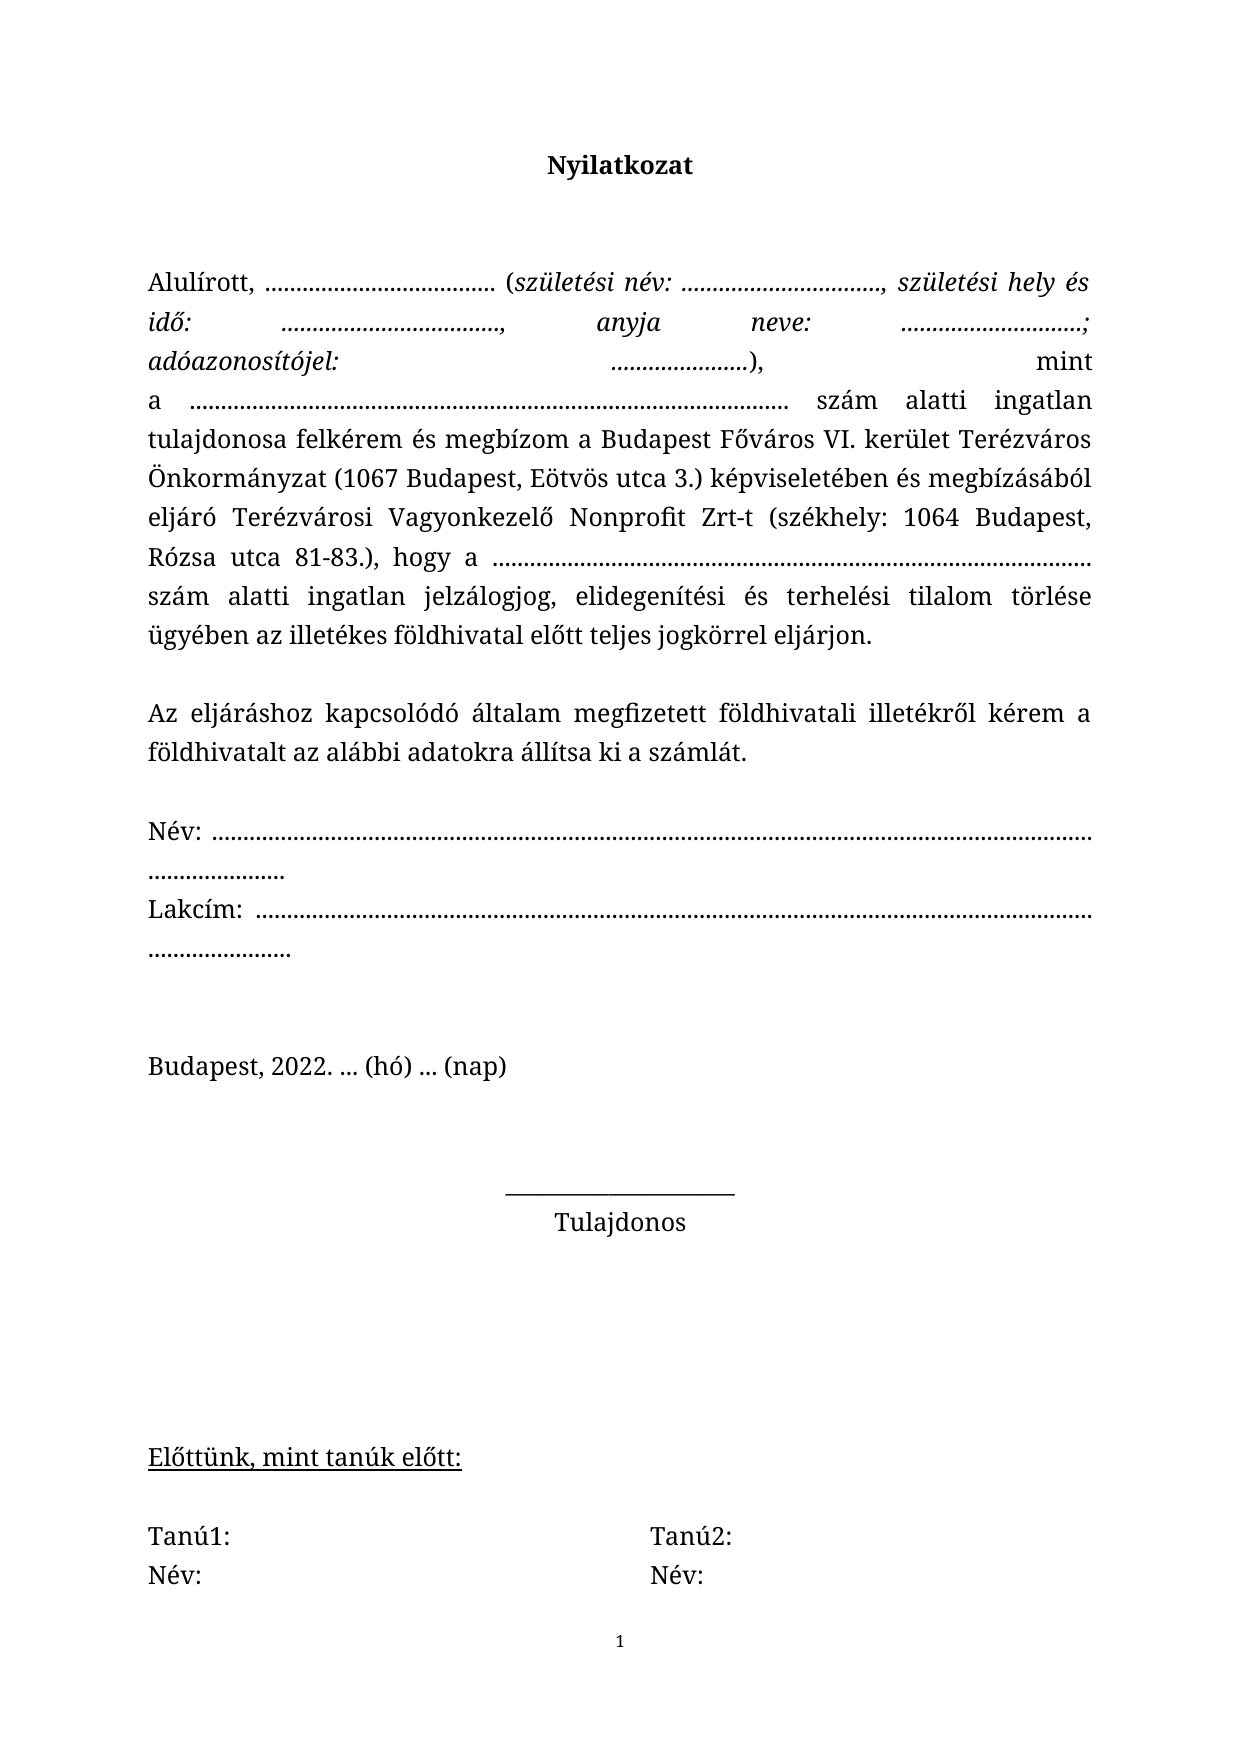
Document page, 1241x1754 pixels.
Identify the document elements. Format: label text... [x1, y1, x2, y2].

text ____________________ [148, 1166, 1093, 1200]
text Lakcím: ............................................................................................................................................................. [148, 892, 1093, 965]
text Név: ................................................................................................................................................................... [148, 813, 1093, 887]
text Az eljáráshoz kapcsolódó általam megfizetett földhivatali illetékről kérem a földhivatalt az alábbi adatokra állítsa ki a számlát. [148, 696, 1093, 769]
text Alulírott, ..................................... (születési név: ................................, születési hely és idő: ..................................., anyja neve: .............................; adóazonosítójel: ......................), mint a ................................................................................................ szám alatti ingatlan tulajdonosa felkérem és megbízom a Budapest Főváros VI. kerület Terézváros Önkormányzat (1067 Budapest, Eötvös utca 3.) képviseletében és megbízásából eljáró Terézvárosi Vagyonkezelő Nonprofit Zrt-t (székhely: 1064 Budapest, Rózsa utca 81-83.), hogy a ................................................................................................ szám alatti ingatlan jelzálogjog, elidegenítési és terhelési tilalom törlése ügyében az illetékes földhivatal előtt teljes jogkörrel eljárjon. [148, 265, 1093, 652]
text Név: Név: [148, 1558, 1093, 1592]
text Tulajdonos [148, 1205, 1093, 1239]
text Budapest, 2022. ... (hó) ... (nap) [148, 1048, 1093, 1082]
text Előttünk, mint tanúk előtt: [148, 1440, 1093, 1474]
text Tanú1: Tanú2: [148, 1518, 1093, 1552]
text Nyilatkozat [148, 148, 1093, 182]
